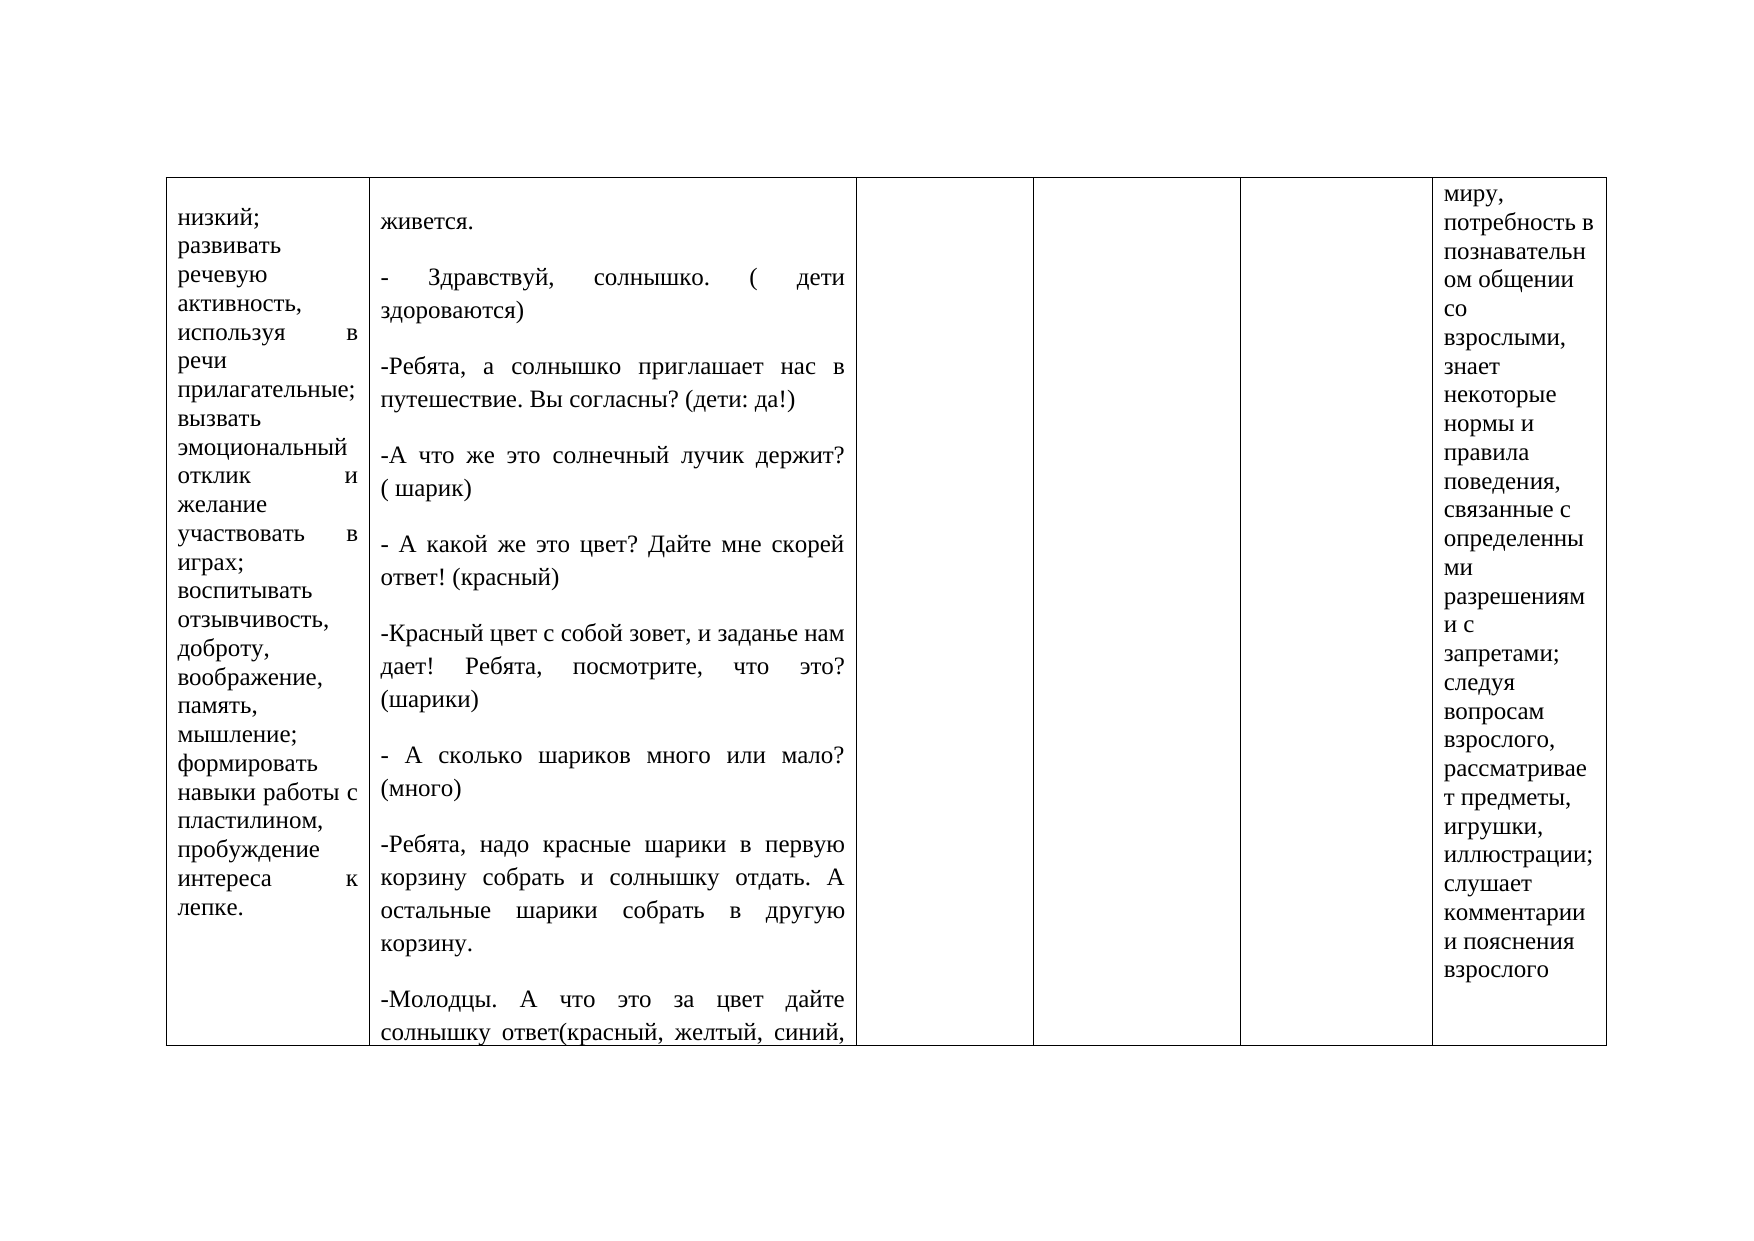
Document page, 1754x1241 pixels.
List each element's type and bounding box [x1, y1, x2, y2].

table_cell [1241, 178, 1432, 1045]
table_cell [1433, 178, 1606, 1045]
table_cell [167, 178, 369, 1045]
table_cell [370, 178, 856, 1045]
table_cell [857, 178, 1033, 1045]
table_cell [1034, 178, 1240, 1045]
